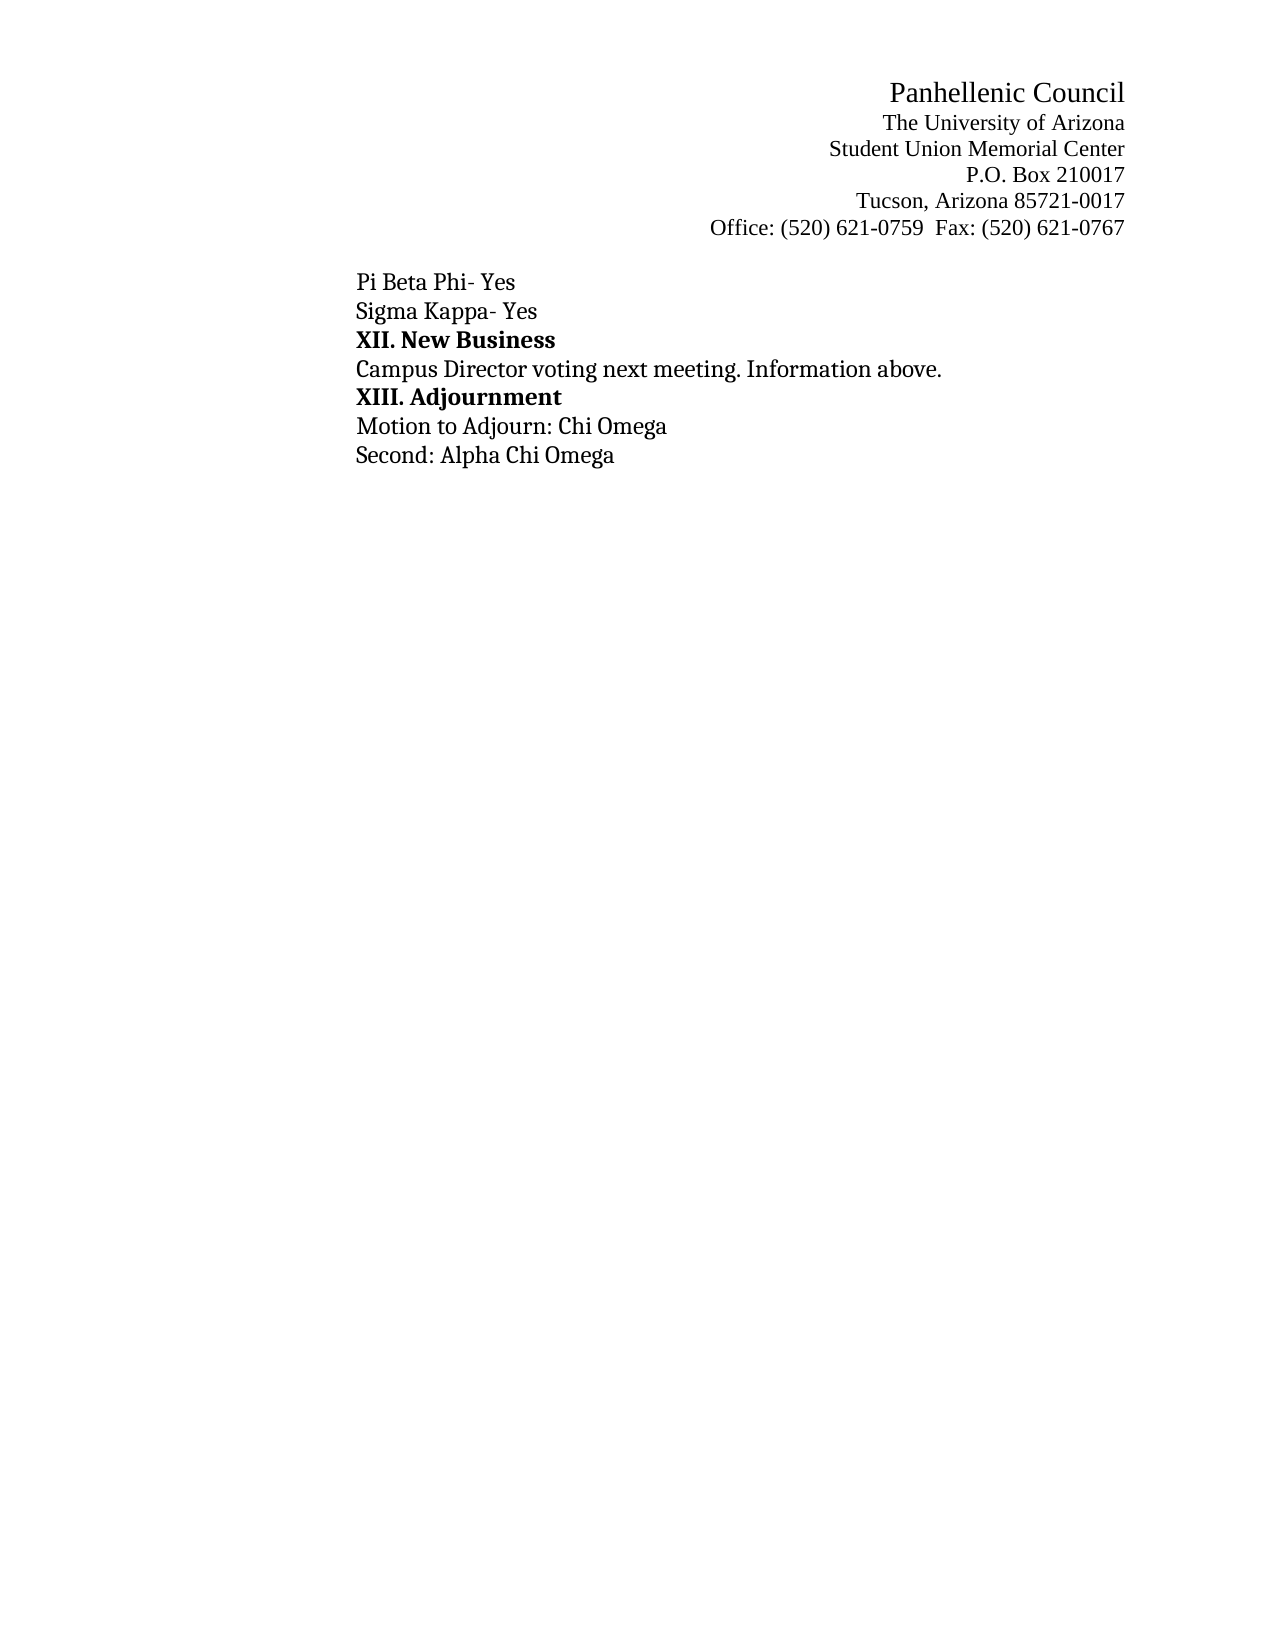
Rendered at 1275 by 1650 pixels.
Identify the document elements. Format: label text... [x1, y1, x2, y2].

text Sigma Kappa- Yes [356, 297, 1125, 326]
text Second: Alpha Chi Omega [356, 441, 1125, 469]
text XIII. Adjournment [356, 383, 1125, 412]
text Campus Director voting next meeting. Information above. [356, 354, 1125, 383]
text Motion to Adjourn: Chi Omega [356, 412, 1125, 441]
text XII. New Business [356, 326, 1125, 354]
text Pi Beta Phi- Yes [356, 268, 1125, 297]
